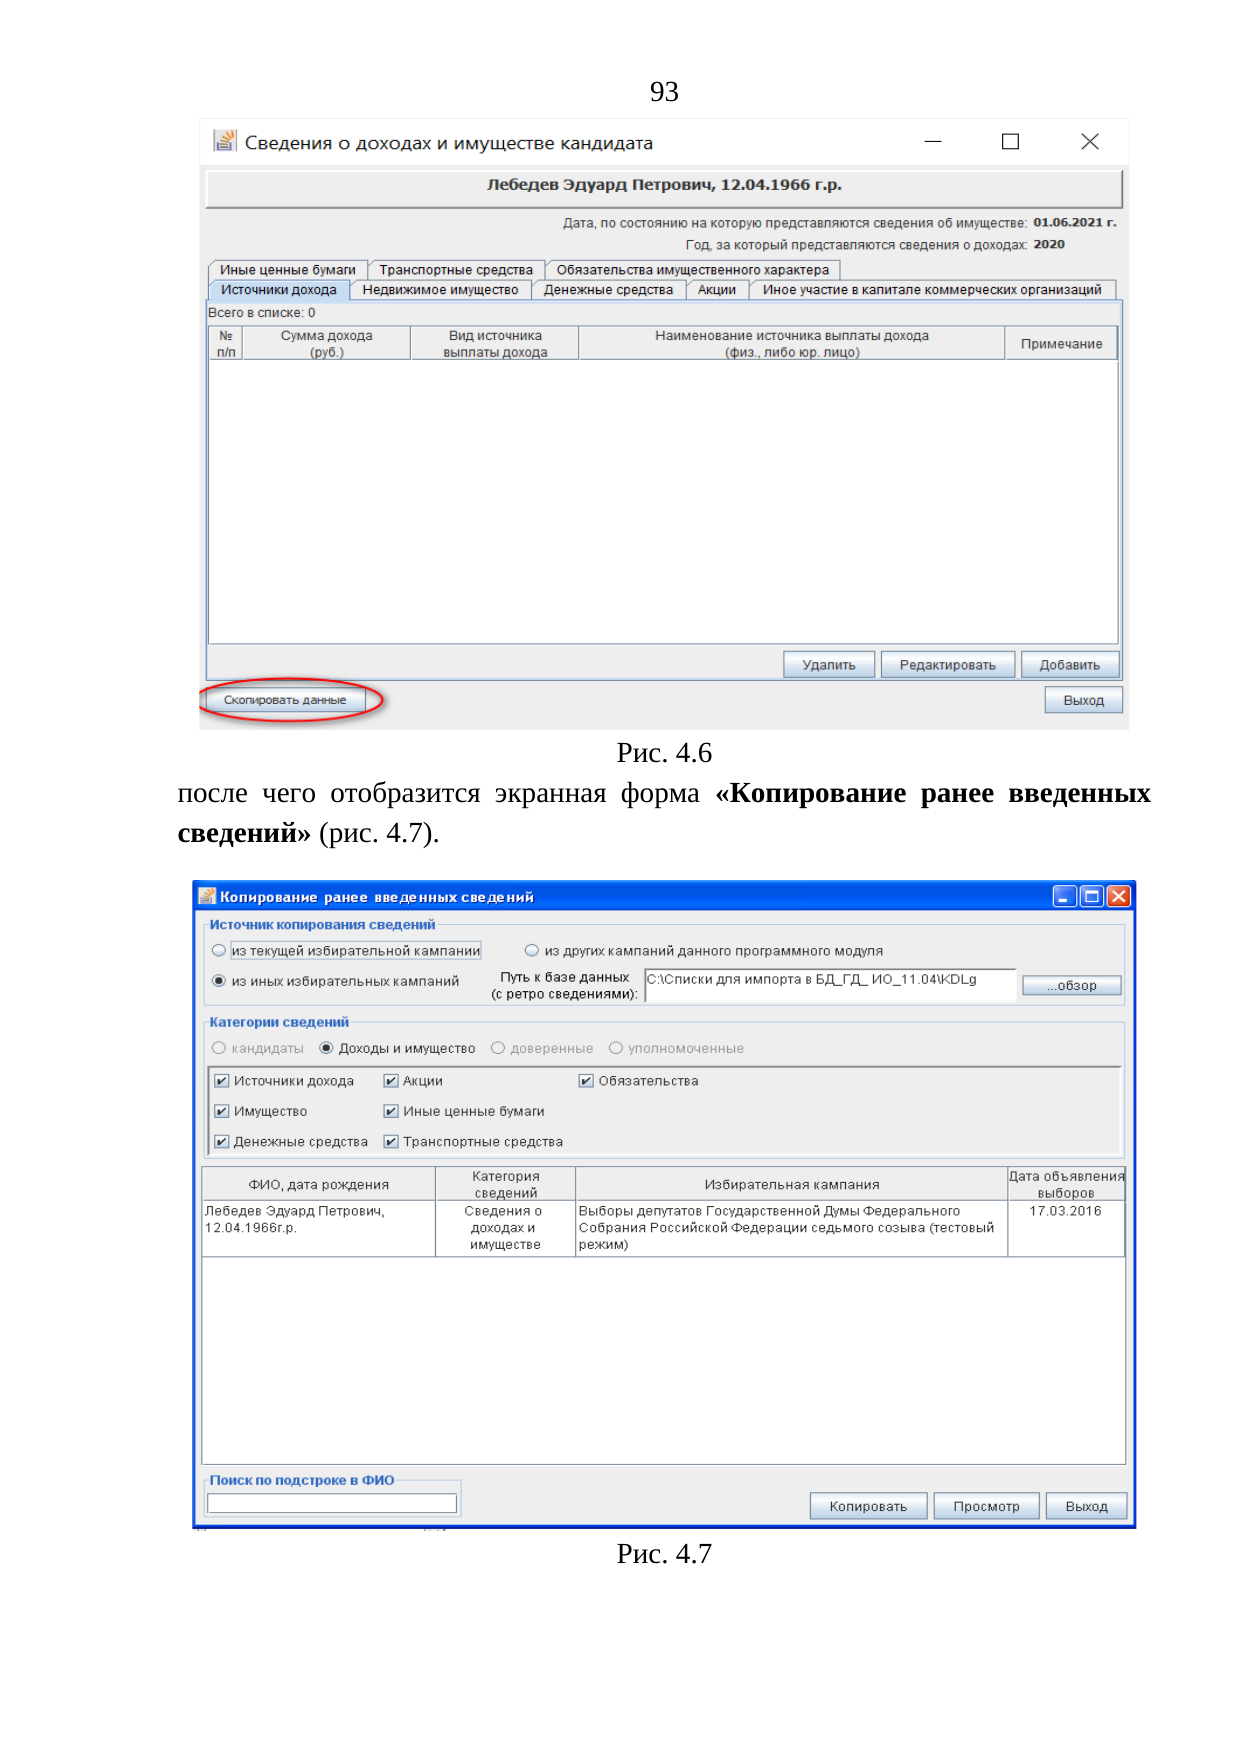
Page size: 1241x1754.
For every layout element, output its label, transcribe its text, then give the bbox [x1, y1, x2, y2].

text после чего отобразится экранная форма «Копирование ранее введенных сведений» (рис. 4.7). [177, 775, 1152, 849]
picture [192, 880, 1137, 1531]
text Рис. 4.6 [177, 735, 1152, 769]
text Рис. 4.7 [177, 1536, 1152, 1570]
picture [199, 118, 1130, 730]
